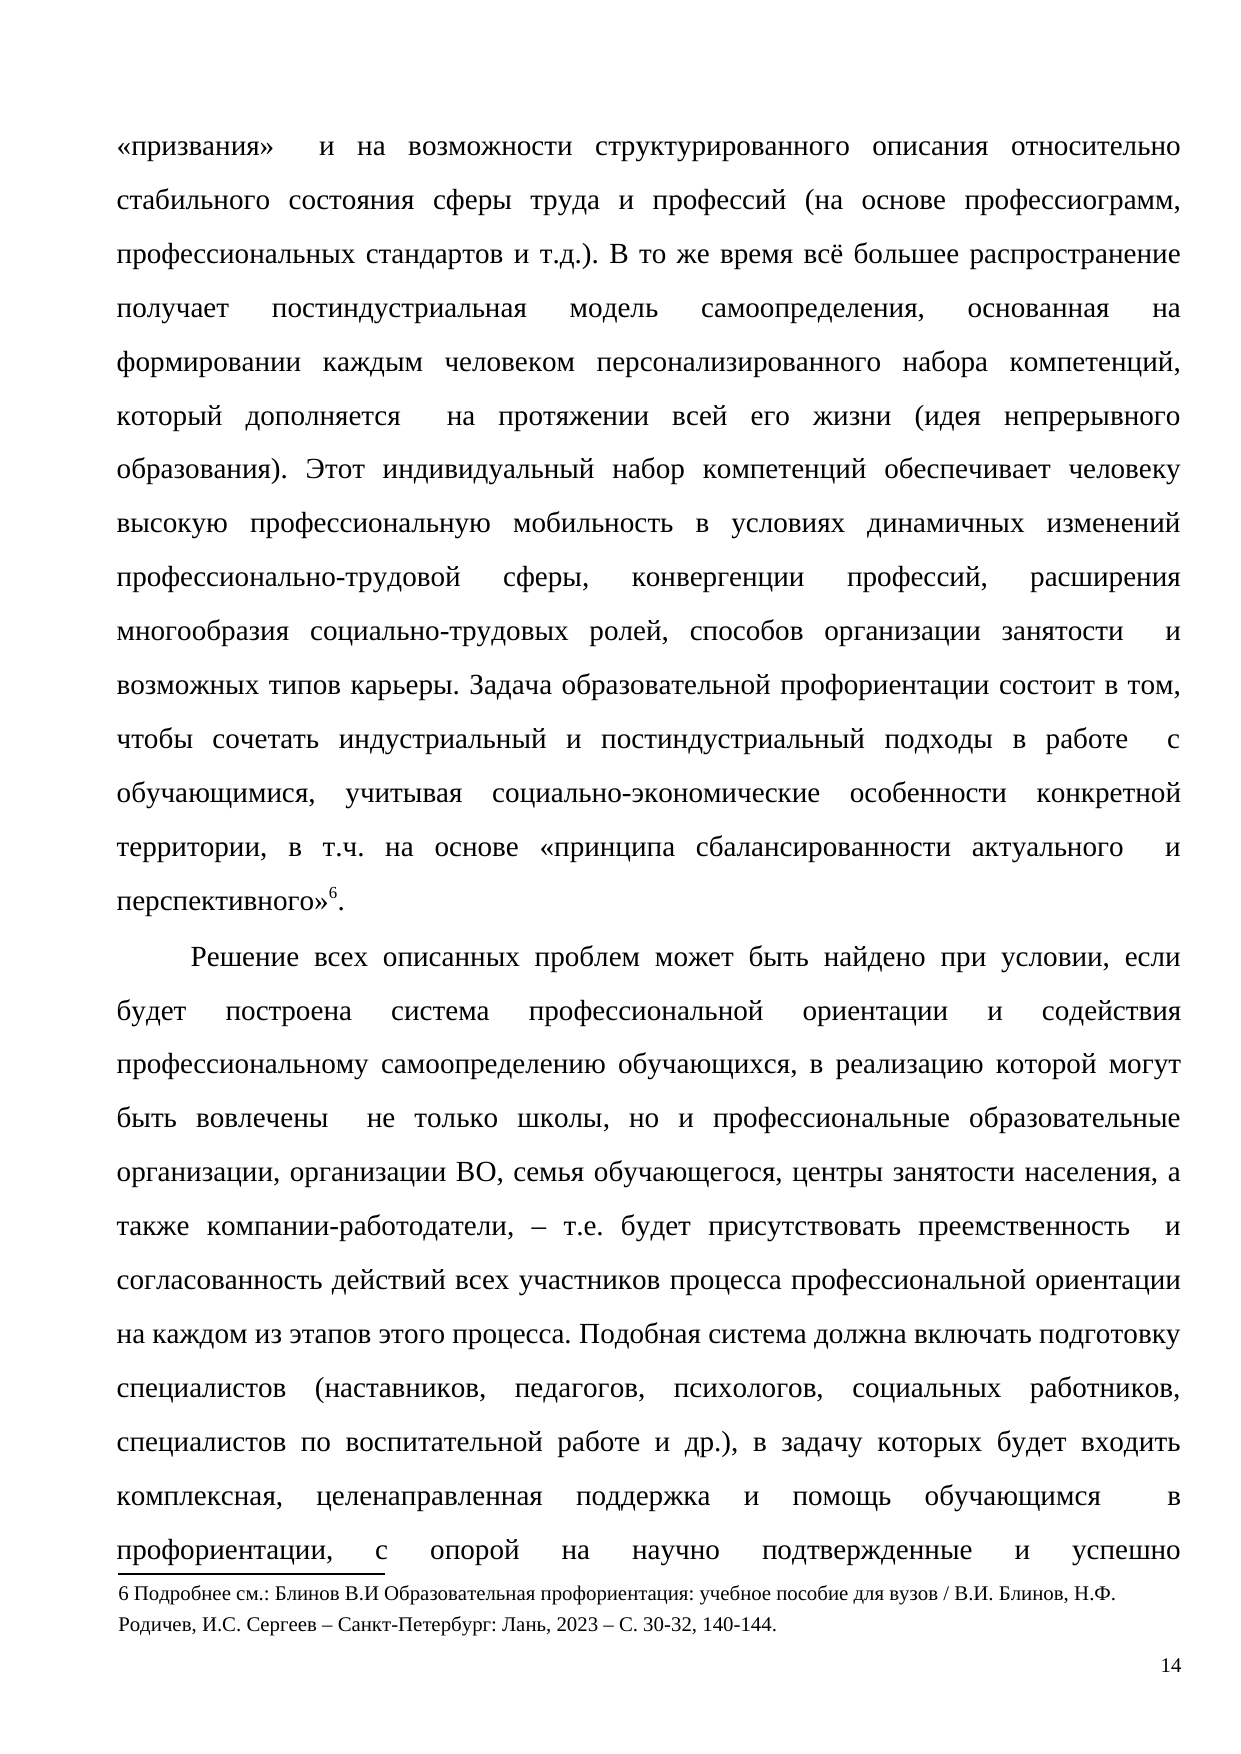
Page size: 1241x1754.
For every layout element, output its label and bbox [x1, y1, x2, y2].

text [116, 128, 1182, 917]
text [116, 939, 1182, 1566]
